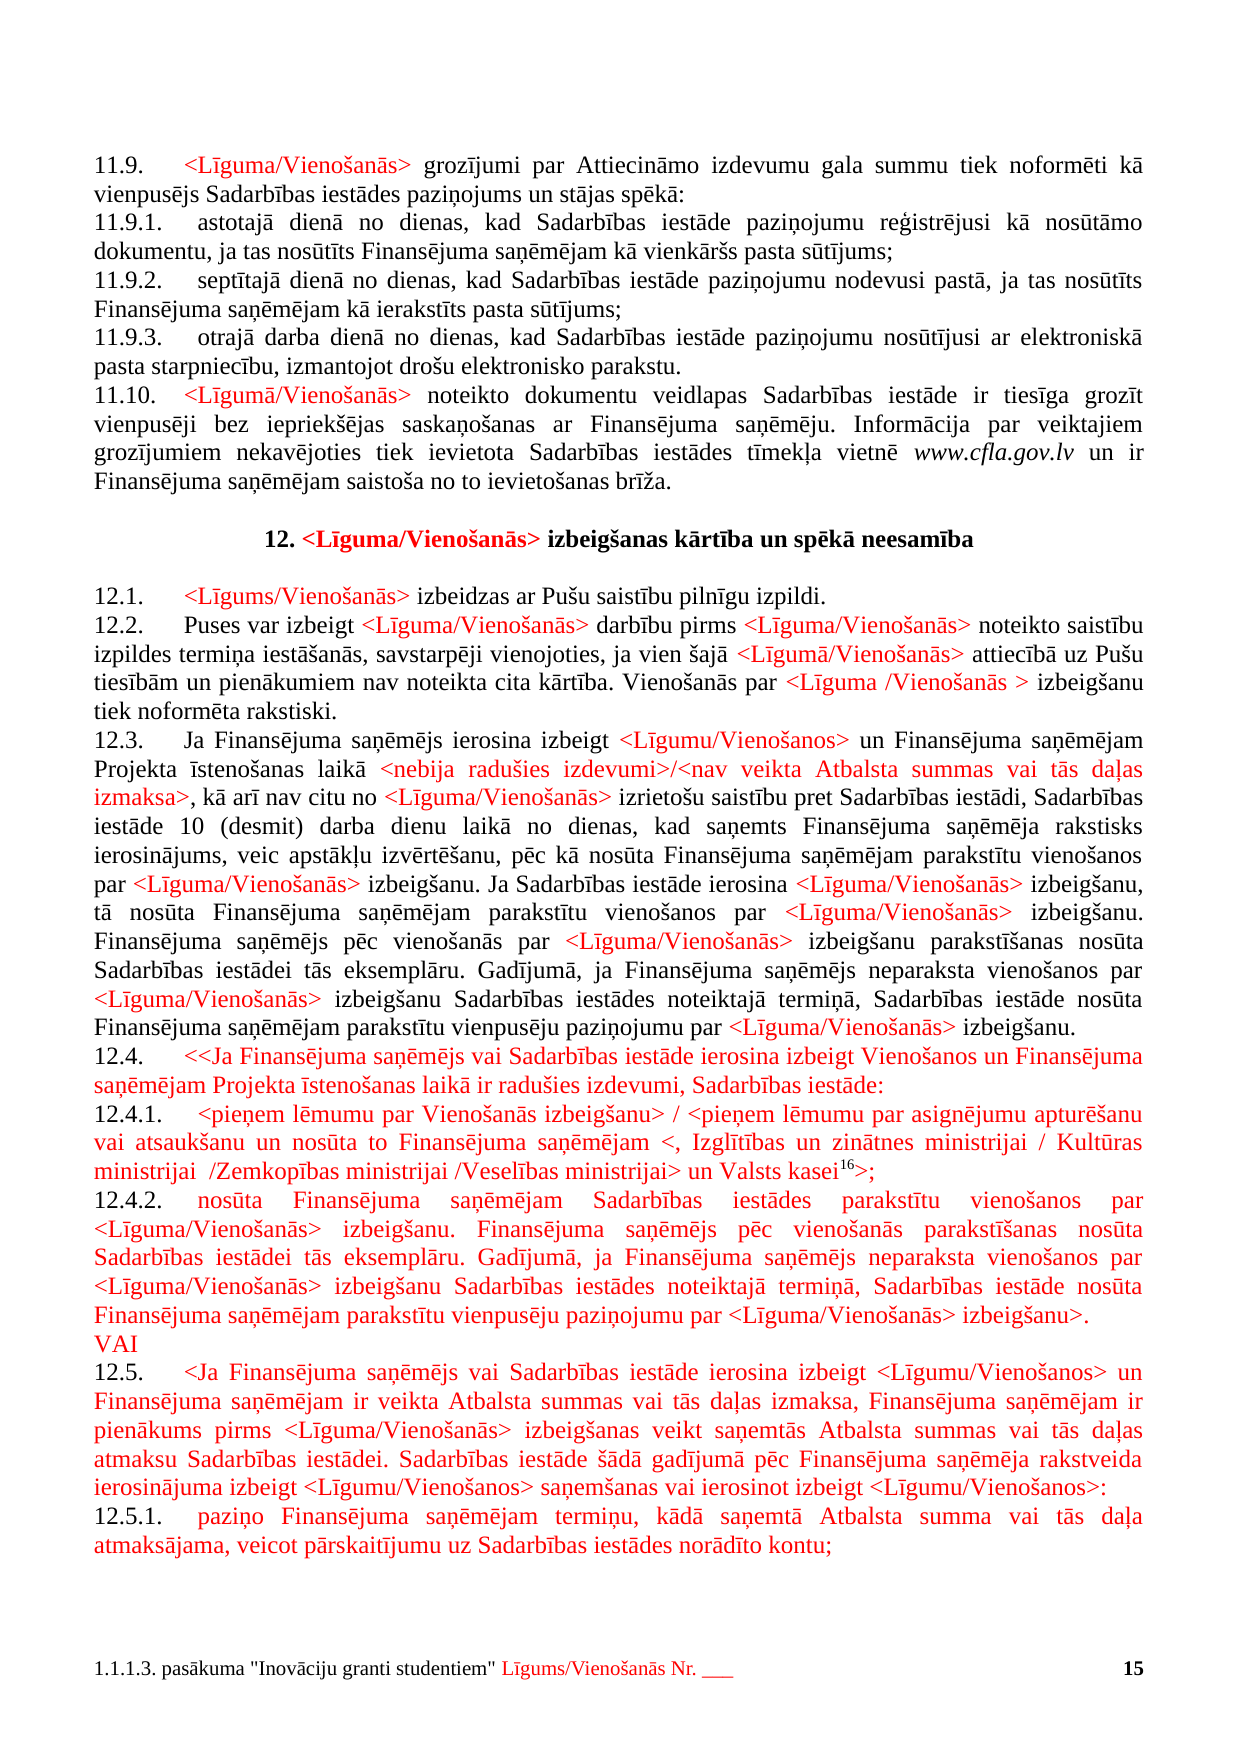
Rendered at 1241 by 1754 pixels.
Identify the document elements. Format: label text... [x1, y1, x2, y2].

list Puses var izbeigt <Līguma/Vienošanās> darbību pirms <Līguma/Vienošanās> noteikto saistību izpildes termiņa iestāšanās, savstarpēji vienojoties, ja vien šajā <Līgumā/Vienošanās> attiecībā uz Pušu tiesībām un pienākumiem nav noteikta cita kārtība. Vienošanās par <Līguma /Vienošanās > izbeigšanu tiek noformēta rakstiski. [94, 610, 1144, 725]
list <Līgums/Vienošanās> izbeidzas ar Pušu saistību pilnīgu izpildi. [94, 581, 1144, 610]
list otrajā darba dienā no dienas, kad Sadarbības iestāde paziņojumu nosūtījusi ar elektroniskā pasta starpniecību, izmantojot drošu elektronisko parakstu. [94, 322, 1144, 380]
list <pieņem lēmumu par Vienošanās izbeigšanu> / <pieņem lēmumu par asignējumu apturēšanu vai atsaukšanu un nosūta to Finansējuma saņēmējam <, Izglītības un zinātnes ministrijai / Kultūras ministrijai /Zemkopības ministrijai /Veselības ministrijai> un Valsts kasei16>; [94, 1099, 1144, 1185]
list astotajā dienā no dienas, kad Sadarbības iestāde paziņojumu reģistrējusi kā nosūtāmo dokumentu, ja tas nosūtīts Finansējuma saņēmējam kā vienkāršs pasta sūtījums; [94, 207, 1144, 265]
list <<Ja Finansējuma saņēmējs vai Sadarbības iestāde ierosina izbeigt Vienošanos un Finansējuma saņēmējam Projekta īstenošanas laikā ir radušies izdevumi, Sadarbības iestāde: [94, 1041, 1144, 1099]
list <Līgumā/Vienošanās> noteikto dokumentu veidlapas Sadarbības iestāde ir tiesīga grozīt vienpusēji bez iepriekšējas saskaņošanas ar Finansējuma saņēmēju. Informācija par veiktajiem grozījumiem nekavējoties tiek ievietota Sadarbības iestādes tīmekļa vietnē www.cfla.gov.lv un ir Finansējuma saņēmējam saistoša no to ievietošanas brīža. [94, 380, 1144, 495]
list Ja Finansējuma saņēmējs ierosina izbeigt <Līgumu/Vienošanos> un Finansējuma saņēmējam Projekta īstenošanas laikā <nebija radušies izdevumi>/<nav veikta Atbalsta summas vai tās daļas izmaksa>, kā arī nav citu no <Līguma/Vienošanās> izrietošu saistību pret Sadarbības iestādi, Sadarbības iestāde 10 (desmit) darba dienu laikā no dienas, kad saņemts Finansējuma saņēmēja rakstisks ierosinājums, veic apstākļu izvērtēšanu, pēc kā nosūta Finansējuma saņēmējam parakstītu vienošanos par <Līguma/Vienošanās> izbeigšanu. Ja Sadarbības iestāde ierosina <Līguma/Vienošanās> izbeigšanu, tā nosūta Finansējuma saņēmējam parakstītu vienošanos par <Līguma/Vienošanās> izbeigšanu. Finansējuma saņēmējs pēc vienošanās par <Līguma/Vienošanās> izbeigšanu parakstīšanas nosūta Sadarbības iestādei tās eksemplāru. Gadījumā, ja Finansējuma saņēmējs neparaksta vienošanos par <Līguma/Vienošanās> izbeigšanu Sadarbības iestādes noteiktajā termiņā, Sadarbības iestāde nosūta Finansējuma saņēmējam parakstītu vienpusēju paziņojumu par <Līguma/Vienošanās> izbeigšanu. [94, 725, 1144, 1041]
list nosūta Finansējuma saņēmējam Sadarbības iestādes parakstītu vienošanos par <Līguma/Vienošanās> izbeigšanu. Finansējuma saņēmējs pēc vienošanās parakstīšanas nosūta Sadarbības iestādei tās eksemplāru. Gadījumā, ja Finansējuma saņēmējs neparaksta vienošanos par <Līguma/Vienošanās> izbeigšanu Sadarbības iestādes noteiktajā termiņā, Sadarbības iestāde nosūta Finansējuma saņēmējam parakstītu vienpusēju paziņojumu par <Līguma/Vienošanās> izbeigšanu>. [94, 1185, 1144, 1329]
list septītajā dienā no dienas, kad Sadarbības iestāde paziņojumu nodevusi pastā, ja tas nosūtīts Finansējuma saņēmējam kā ierakstīts pasta sūtījums; [94, 265, 1144, 322]
list <Ja Finansējuma saņēmējs vai Sadarbības iestāde ierosina izbeigt <Līgumu/Vienošanos> un Finansējuma saņēmējam ir veikta Atbalsta summas vai tās daļas izmaksa, Finansējuma saņēmējam ir pienākums pirms <Līguma/Vienošanās> izbeigšanas veikt saņemtās Atbalsta summas vai tās daļas atmaksu Sadarbības iestādei. Sadarbības iestāde šādā gadījumā pēc Finansējuma saņēmēja rakstveida ierosinājuma izbeigt <Līgumu/Vienošanos> saņemšanas vai ierosinot izbeigt <Līgumu/Vienošanos>: [94, 1357, 1144, 1501]
list paziņo Finansējuma saņēmējam termiņu, kādā saņemtā Atbalsta summa vai tās daļa atmaksājama, veicot pārskaitījumu uz Sadarbības iestādes norādīto kontu; [94, 1501, 1144, 1559]
list <Līguma/Vienošanās> grozījumi par Attiecināmo izdevumu gala summu tiek noformēti kā vienpusējs Sadarbības iestādes paziņojums un stājas spēkā: [94, 150, 1144, 207]
list <Līguma/Vienošanās> izbeigšanas kārtība un spēkā neesamība [94, 524, 1144, 552]
text VAI [94, 1329, 1144, 1357]
